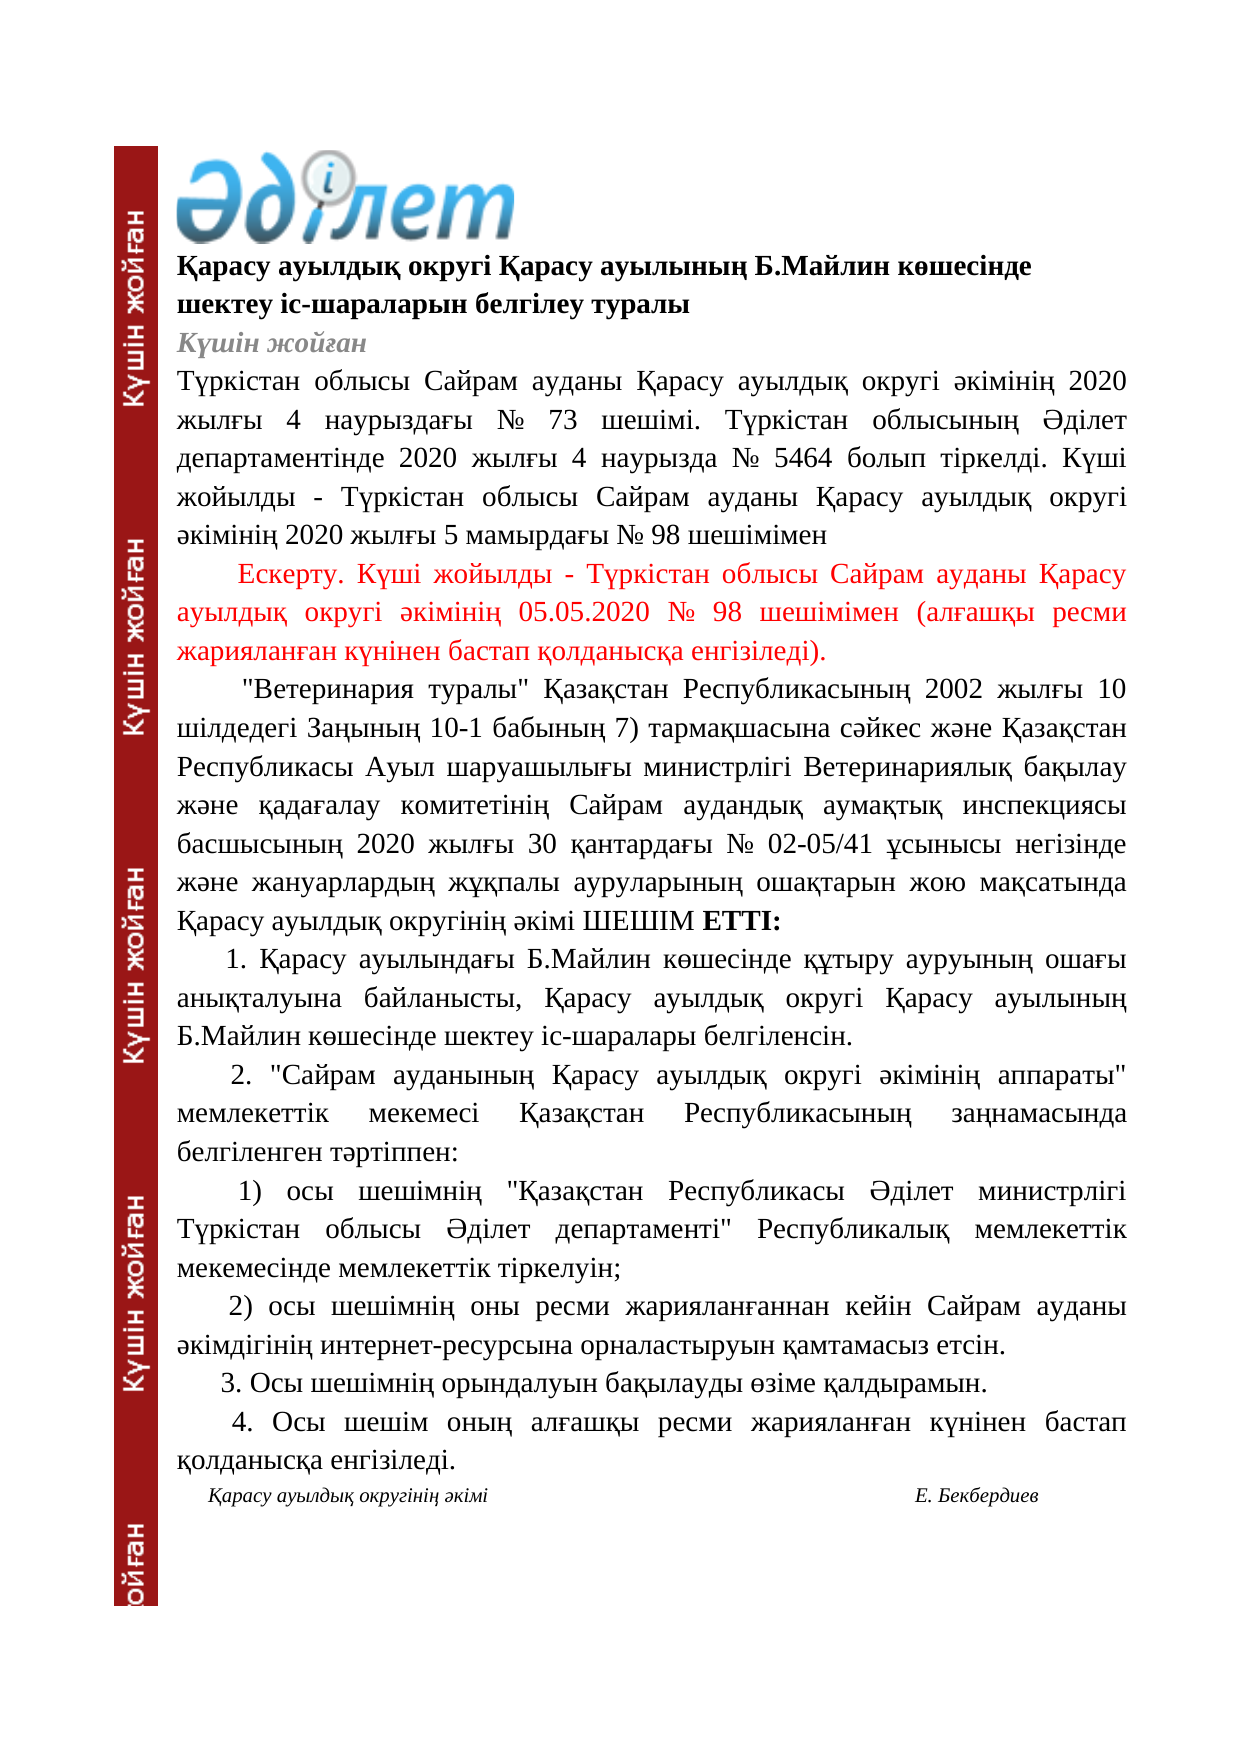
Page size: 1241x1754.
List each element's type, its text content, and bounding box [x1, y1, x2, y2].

text Ескерту. Күші жойылды - Түркістан облысы Сайрам ауданы Қарасу ауылдық округі әкімінің 05.05.2020 № 98 шешiмiмен (алғашқы ресми жарияланған күнінен бастап қолданысқа енгізіледі). [112, 556, 1128, 667]
picture [114, 1399, 158, 1404]
text 3. Осы шешімнің орындалуын бақылауды өзіме қалдырамын. [112, 1365, 1128, 1399]
picture [114, 358, 158, 363]
table_header Е. Бекбердиев [913, 1481, 1240, 1512]
picture [114, 551, 158, 556]
text 4. Осы шешім оның алғашқы ресми жарияланған күнінен бастап қолданысқа енгізіледі. [112, 1404, 1128, 1476]
picture [114, 1476, 158, 1481]
text Күшін жойған [112, 325, 1128, 358]
table_header Қарасу ауылдық округінің әкімі [101, 1481, 913, 1512]
picture [114, 1052, 158, 1057]
text 2) осы шешімнің оны ресми жарияланғаннан кейін Сайрам ауданы әкімдігінің интернет-ресурсына орналастыруын қамтамасыз етсін. [112, 1288, 1128, 1360]
text "Ветеринария туралы" Қазақстан Республикасының 2002 жылғы 10 шілдедегі Заңының 10-1 бабының 7) тармақшасына сәйкес және Қазақстан Республикасы Ауыл шаруашылығы министрлігі Ветеринариялық бақылау және қадағалау комитетінің Сайрам аудандық аумақтық инспекциясы басшысының 2020 жылғы 30 қантардағы № 02-05/41 ұсынысы негізінде және жануарлардың жұқпалы ауруларының ошақтарын жою мақсатында Қарасу ауылдық округінің әкімі ШЕШІМ ЕТТІ: [112, 672, 1128, 936]
picture [114, 667, 158, 672]
text 2. "Сайрам ауданының Қарасу ауылдық округі әкімінің аппараты" мемлекеттік мекемесі Қазақстан Республикасының заңнамасында белгіленген тәртіппен: [112, 1057, 1128, 1168]
picture [114, 1283, 158, 1288]
picture [176, 150, 515, 244]
text 1. Қарасу ауылындағы Б.Майлин көшесінде құтыру ауруының ошағы анықталуына байланысты, Қарасу ауылдық округі Қарасу ауылының Б.Майлин көшесінде шектеу іс-шаралары белгіленсін. [112, 941, 1128, 1052]
text Қарасу ауылдық округі Қарасу ауылының Б.Майлин көшесінде шектеу іс-шараларын белгілеу туралы [112, 248, 1128, 320]
picture [114, 936, 158, 941]
picture [114, 320, 158, 325]
picture [114, 1512, 158, 1606]
picture [114, 146, 158, 248]
picture [114, 1168, 158, 1173]
text 1) осы шешімнің "Қазақстан Республикасы Әділет министрлігі Түркістан облысы Әділет департаменті" Республикалық мемлекеттік мекемесінде мемлекеттік тіркелуін; [112, 1173, 1128, 1283]
text Түркістан облысы Сайрам ауданы Қарасу ауылдық округі әкімінің 2020 жылғы 4 наурыздағы № 73 шешiмi. Түркістан облысының Әдiлет департаментiнде 2020 жылғы 4 наурызда № 5464 болып тiркелдi. Күші жойылды - Түркістан облысы Сайрам ауданы Қарасу ауылдық округі әкімінің 2020 жылғы 5 мамырдағы № 98 шешiмiмен [112, 363, 1128, 551]
picture [114, 1360, 158, 1365]
